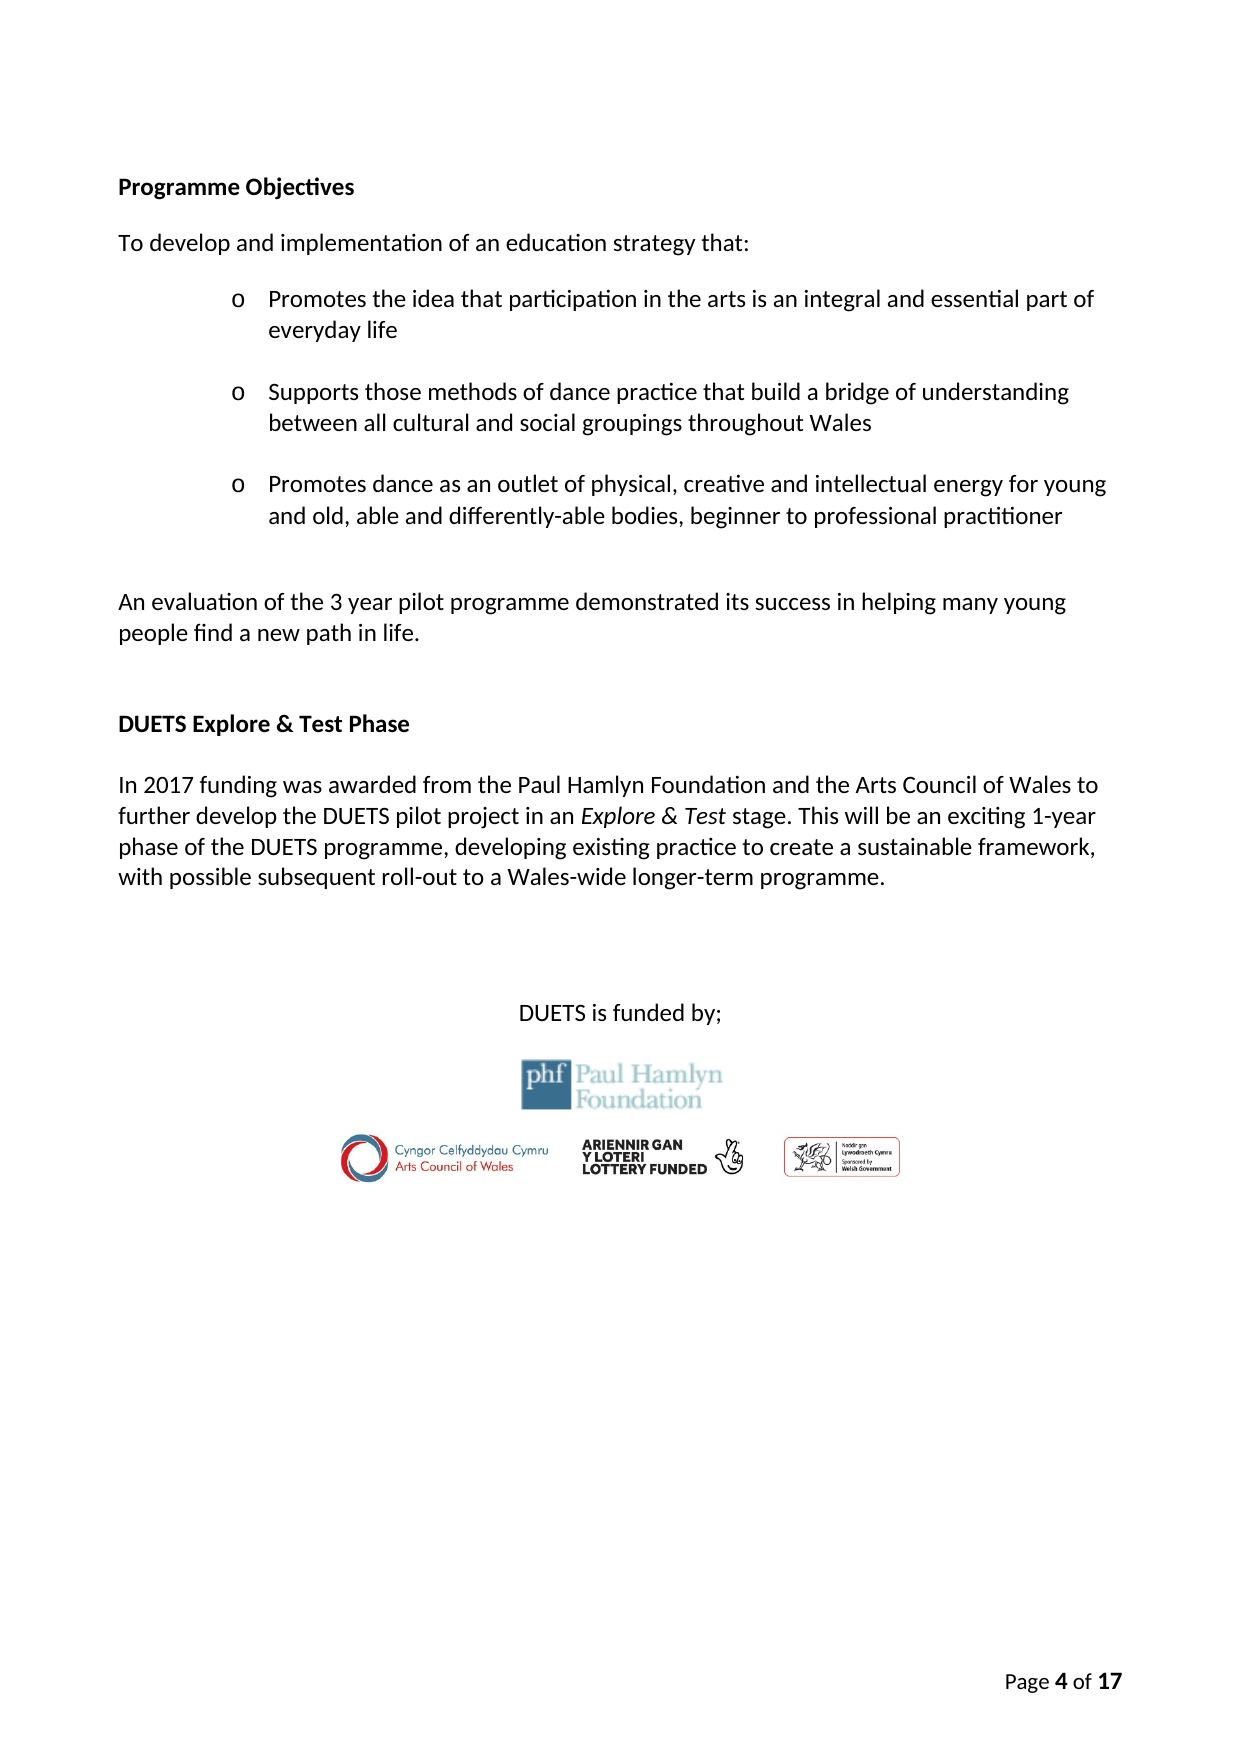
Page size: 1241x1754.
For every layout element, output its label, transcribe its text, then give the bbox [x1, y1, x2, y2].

text Programme Objectives [118, 171, 1122, 202]
text To develop and implementation of an education strategy that: [118, 227, 1122, 257]
list Promotes the idea that participation in the arts is an integral and essential part of everyday life [231, 283, 1122, 345]
text DUETS Explore & Test Phase [118, 709, 1122, 739]
text In 2017 funding was awarded from the Paul Hamlyn Foundation and the Arts Council of Wales to further develop the DUETS pilot project in an Explore & Test stage. This will be an exciting 1-year phase of the DUETS programme, developing existing practice to create a sustainable framework, with possible subsequent roll-out to a Wales-wide longer-term programme. [118, 770, 1122, 892]
list Supports those methods of dance practice that build a bridge of understanding between all cultural and social groupings throughout Wales [231, 376, 1122, 438]
picture [331, 1033, 909, 1188]
text An evaluation of the 3 year pilot programme demonstrated its success in helping many young people find a new path in life. [118, 587, 1122, 648]
text DUETS is funded by; [118, 997, 1122, 1027]
list Promotes dance as an outlet of physical, creative and intellectual energy for young and old, able and differently-able bodies, beginner to professional practitioner [231, 468, 1122, 531]
